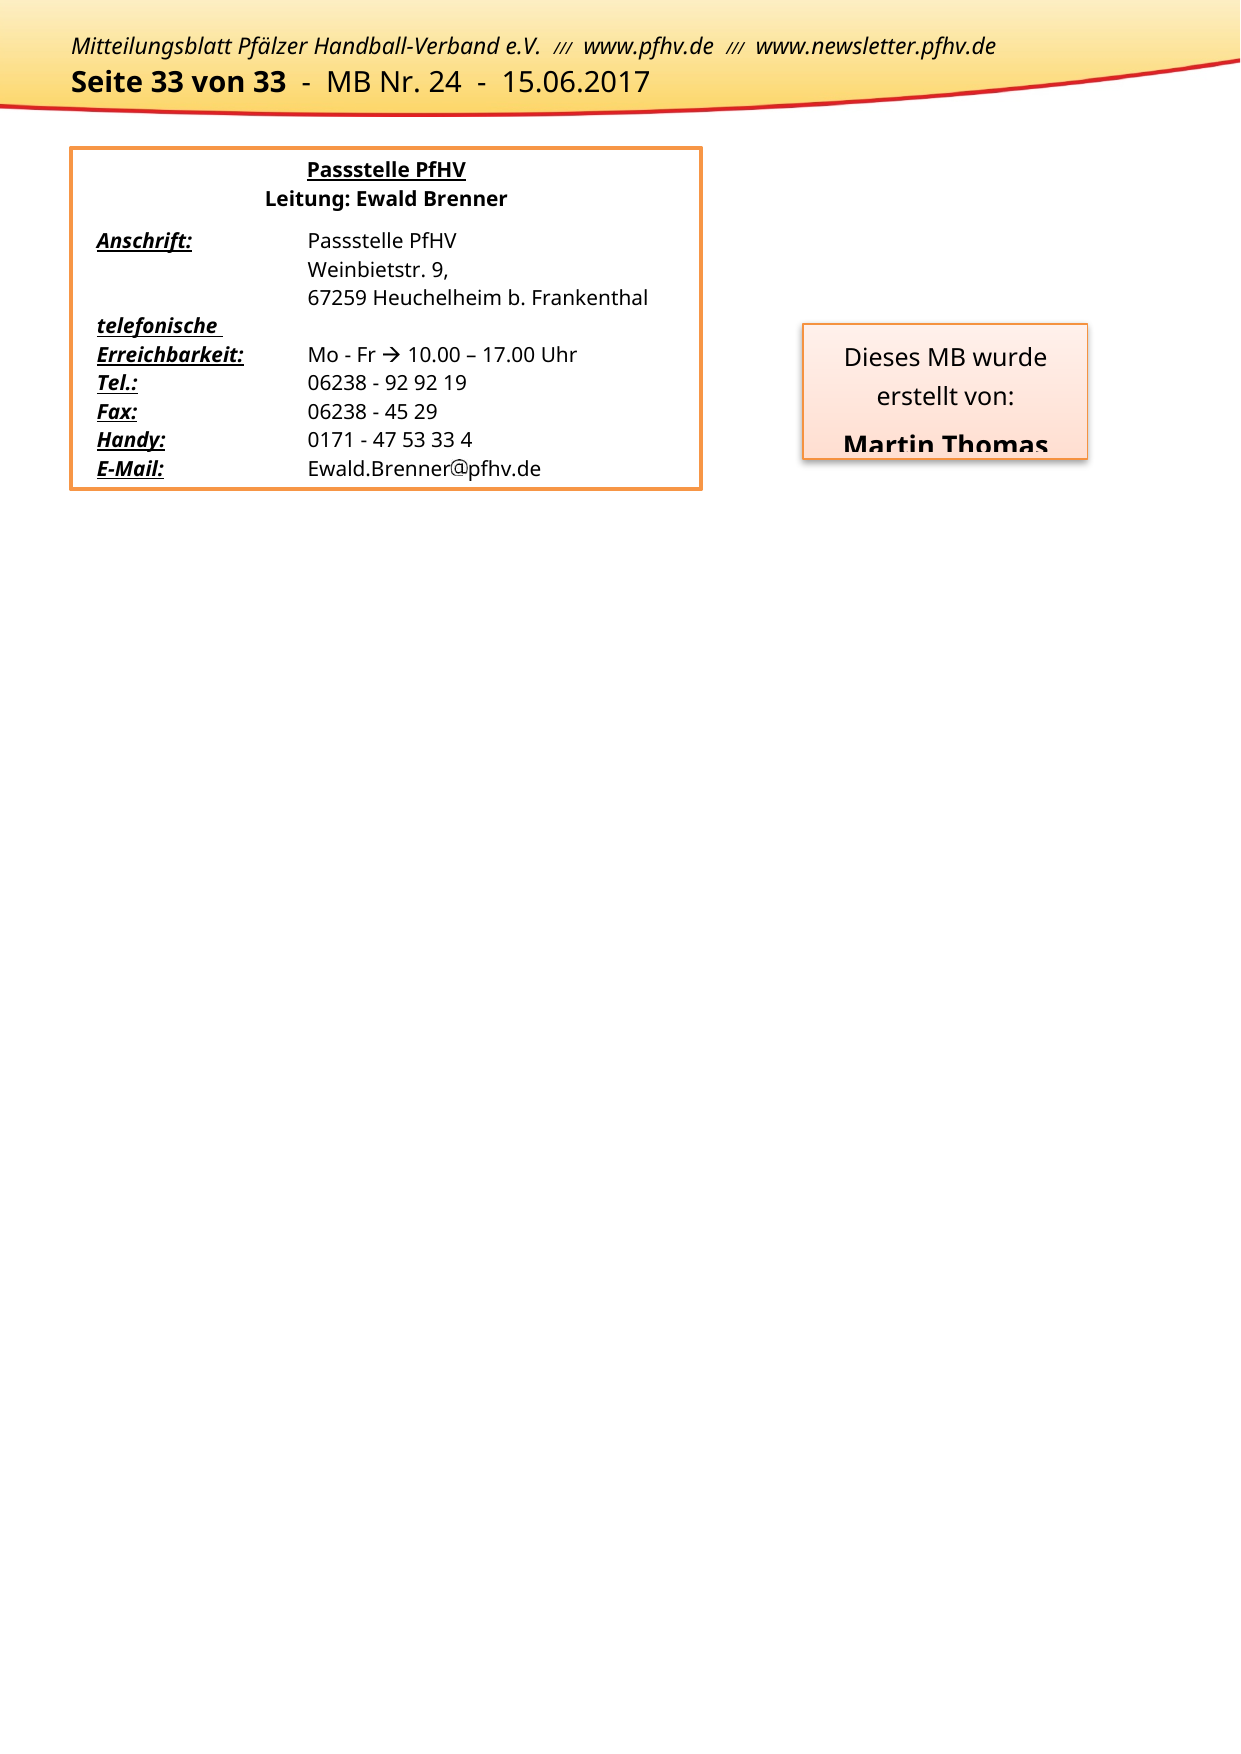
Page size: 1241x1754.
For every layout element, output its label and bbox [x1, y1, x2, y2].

picture [0, 0, 1241, 117]
picture [450, 459, 468, 476]
